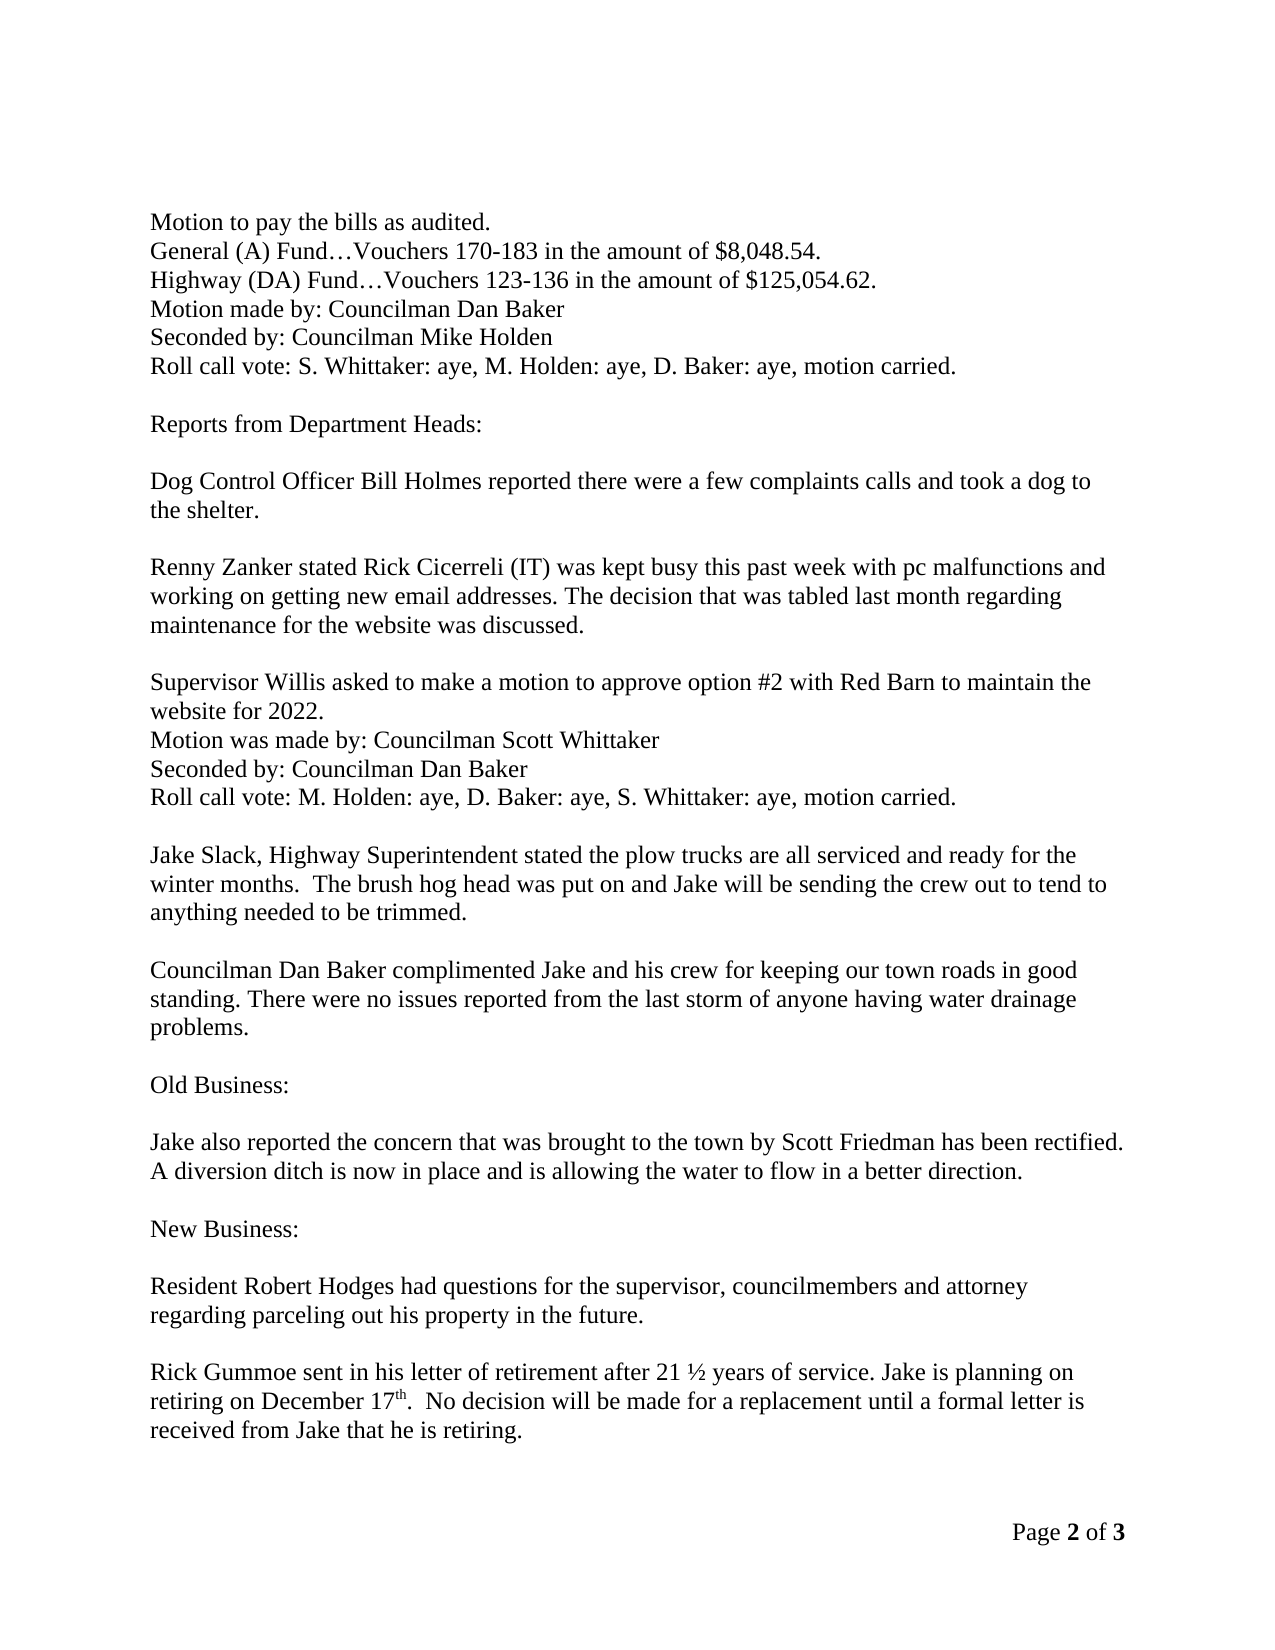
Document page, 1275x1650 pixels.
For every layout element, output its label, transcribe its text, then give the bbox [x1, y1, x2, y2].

text General (A) Fund…Vouchers 170-183 in the amount of $8,048.54. [150, 236, 1125, 265]
text Old Business: [150, 1070, 1125, 1099]
text Renny Zanker stated Rick Cicerreli (IT) was kept busy this past week with pc malfunctions and working on getting new email addresses. The decision that was tabled last month regarding maintenance for the website was discussed. [150, 552, 1125, 639]
text Jake also reported the concern that was brought to the town by Scott Friedman has been rectified. A diversion ditch is now in place and is allowing the water to flow in a better direction. [150, 1127, 1125, 1185]
text Motion made by: Councilman Dan Baker [150, 294, 1125, 322]
text Resident Robert Hodges had questions for the supervisor, councilmembers and attorney regarding parceling out his property in the future. [150, 1271, 1125, 1329]
text Reports from Department Heads: [150, 409, 1125, 437]
text Jake Slack, Highway Superintendent stated the plow trucks are all serviced and ready for the winter months. The brush hog head was put on and Jake will be sending the crew out to tend to anything needed to be trimmed. [150, 840, 1125, 926]
text Rick Gummoe sent in his letter of retirement after 21 ½ years of service. Jake is planning on retiring on December 17th. No decision will be made for a replacement until a formal letter is received from Jake that he is retiring. [150, 1357, 1125, 1444]
text Dog Control Officer Bill Holmes reported there were a few complaints calls and took a dog to the shelter. [150, 466, 1125, 524]
text Motion to pay the bills as audited. [150, 207, 1125, 236]
text Highway (DA) Fund…Vouchers 123-136 in the amount of $125,054.62. [150, 265, 1125, 294]
text Motion was made by: Councilman Scott Whittaker [150, 725, 1125, 754]
text Roll call vote: M. Holden: aye, D. Baker: aye, S. Whittaker: aye, motion carried. [150, 782, 1125, 811]
text Seconded by: Councilman Dan Baker [150, 754, 1125, 782]
text Seconded by: Councilman Mike Holden [150, 322, 1125, 351]
text New Business: [150, 1214, 1125, 1242]
text Supervisor Willis asked to make a motion to approve option #2 with Red Barn to maintain the website for 2022. [150, 667, 1125, 725]
text Roll call vote: S. Whittaker: aye, M. Holden: aye, D. Baker: aye, motion carried. [150, 351, 1125, 380]
text Councilman Dan Baker complimented Jake and his crew for keeping our town roads in good standing. There were no issues reported from the last storm of anyone having water drainage problems. [150, 955, 1125, 1041]
